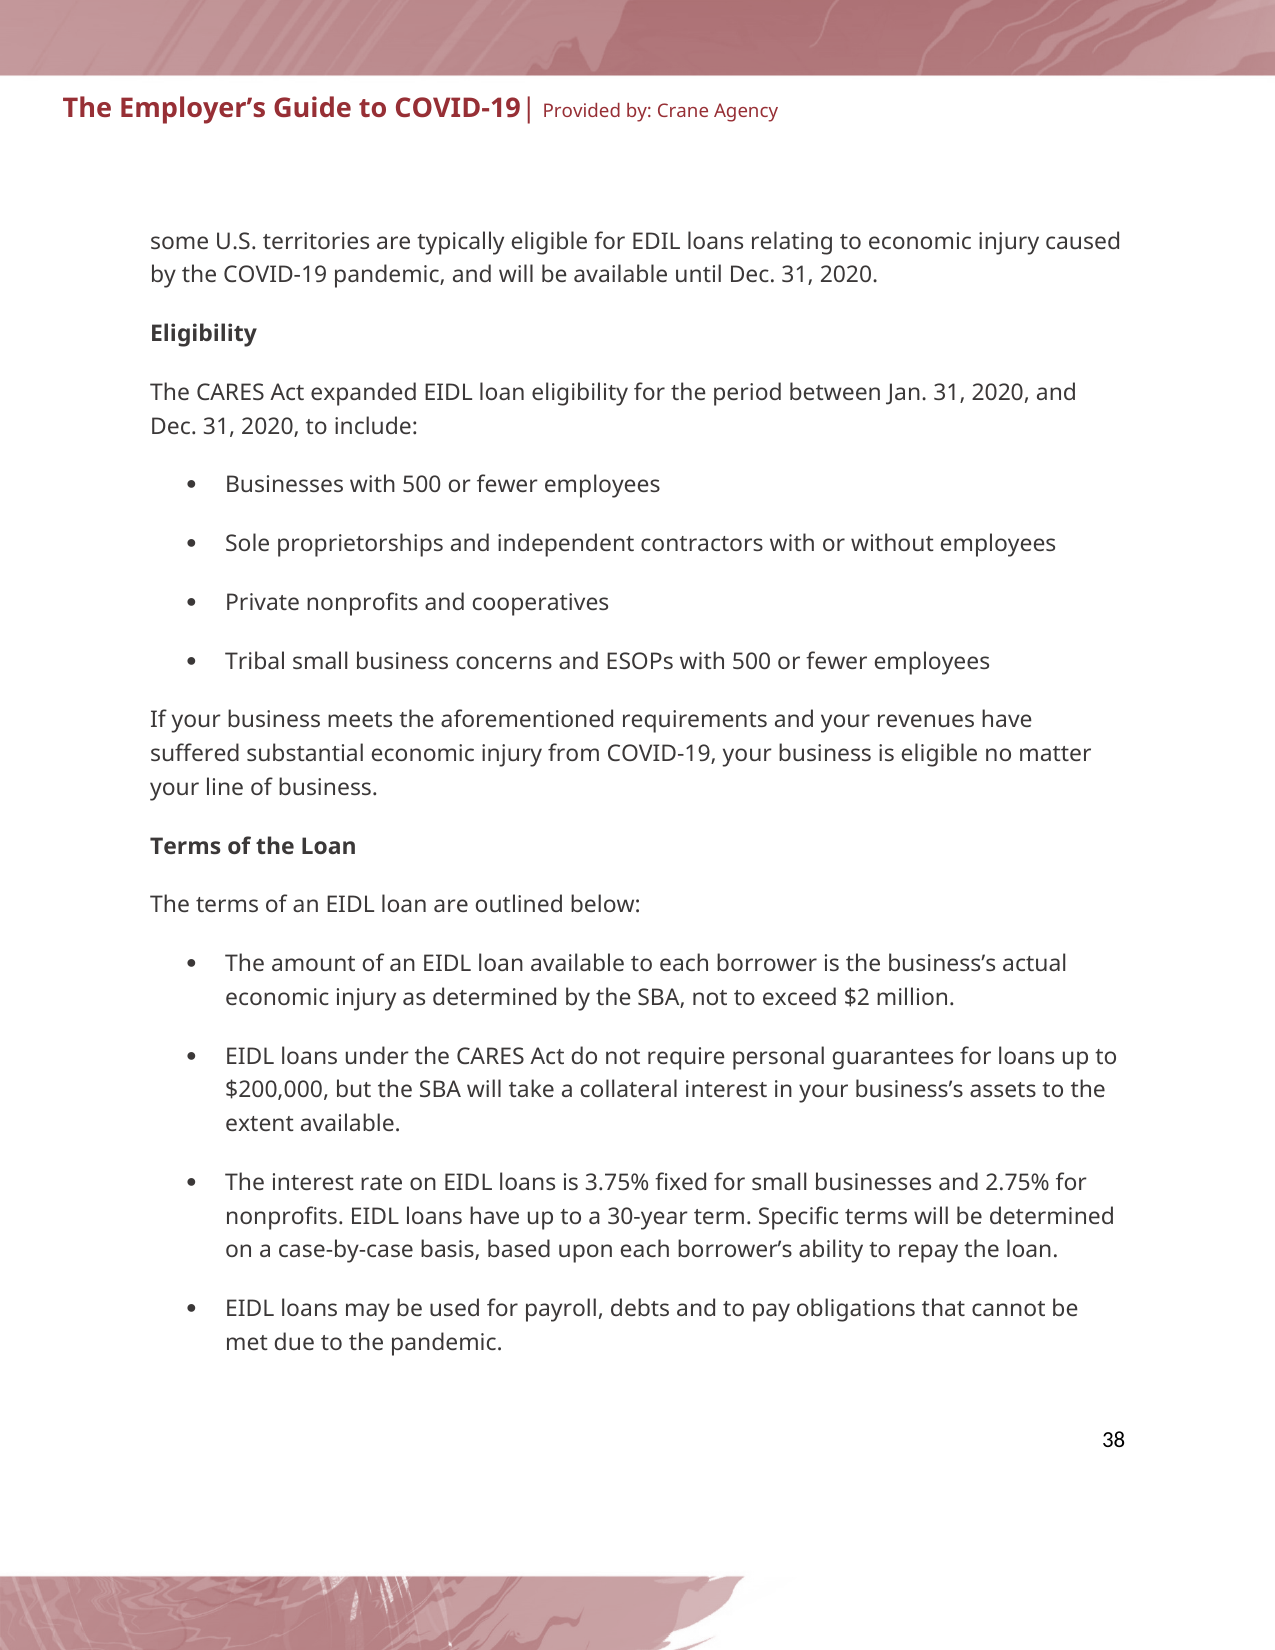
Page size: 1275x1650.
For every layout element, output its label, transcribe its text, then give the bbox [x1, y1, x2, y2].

list EIDL loans under the CARES Act do not require personal guarantees for loans up to $200,000, but the SBA will take a collateral interest in your business’s assets to the extent available. [187, 1040, 1125, 1138]
list The interest rate on EIDL loans is 3.75% fixed for small businesses and 2.75% for nonprofits. EIDL loans have up to a 30-year term. Specific terms will be determined on a case-by-case basis, based upon each borrower’s ability to repay the loan. [187, 1166, 1125, 1265]
text The CARES Act expanded EIDL loan eligibility for the period between Jan. 31, 2020, and Dec. 31, 2020, to include: [150, 376, 1125, 441]
text The terms of an EIDL loan are outlined below: [150, 888, 1125, 920]
list EIDL loans may be used for payroll, debts and to pay obligations that cannot be met due to the pandemic. [187, 1292, 1125, 1357]
list Private nonprofits and cooperatives [187, 586, 1125, 617]
text If your business meets the aforementioned requirements and your revenues have suffered substantial economic injury from COVID-19, your business is eligible no matter your line of business. [150, 703, 1125, 802]
list Tribal small business concerns and ESOPs with 500 or fewer employees [187, 645, 1125, 676]
list Sole proprietorships and independent contractors with or without employees [187, 527, 1125, 558]
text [150, 225, 1125, 290]
text Eligibility [150, 317, 1125, 348]
text Terms of the Loan [150, 830, 1125, 861]
list The amount of an EIDL loan available to each borrower is the business’s actual economic injury as determined by the SBA, not to exceed $2 million. [187, 947, 1125, 1012]
list Businesses with 500 or fewer employees [187, 468, 1125, 500]
